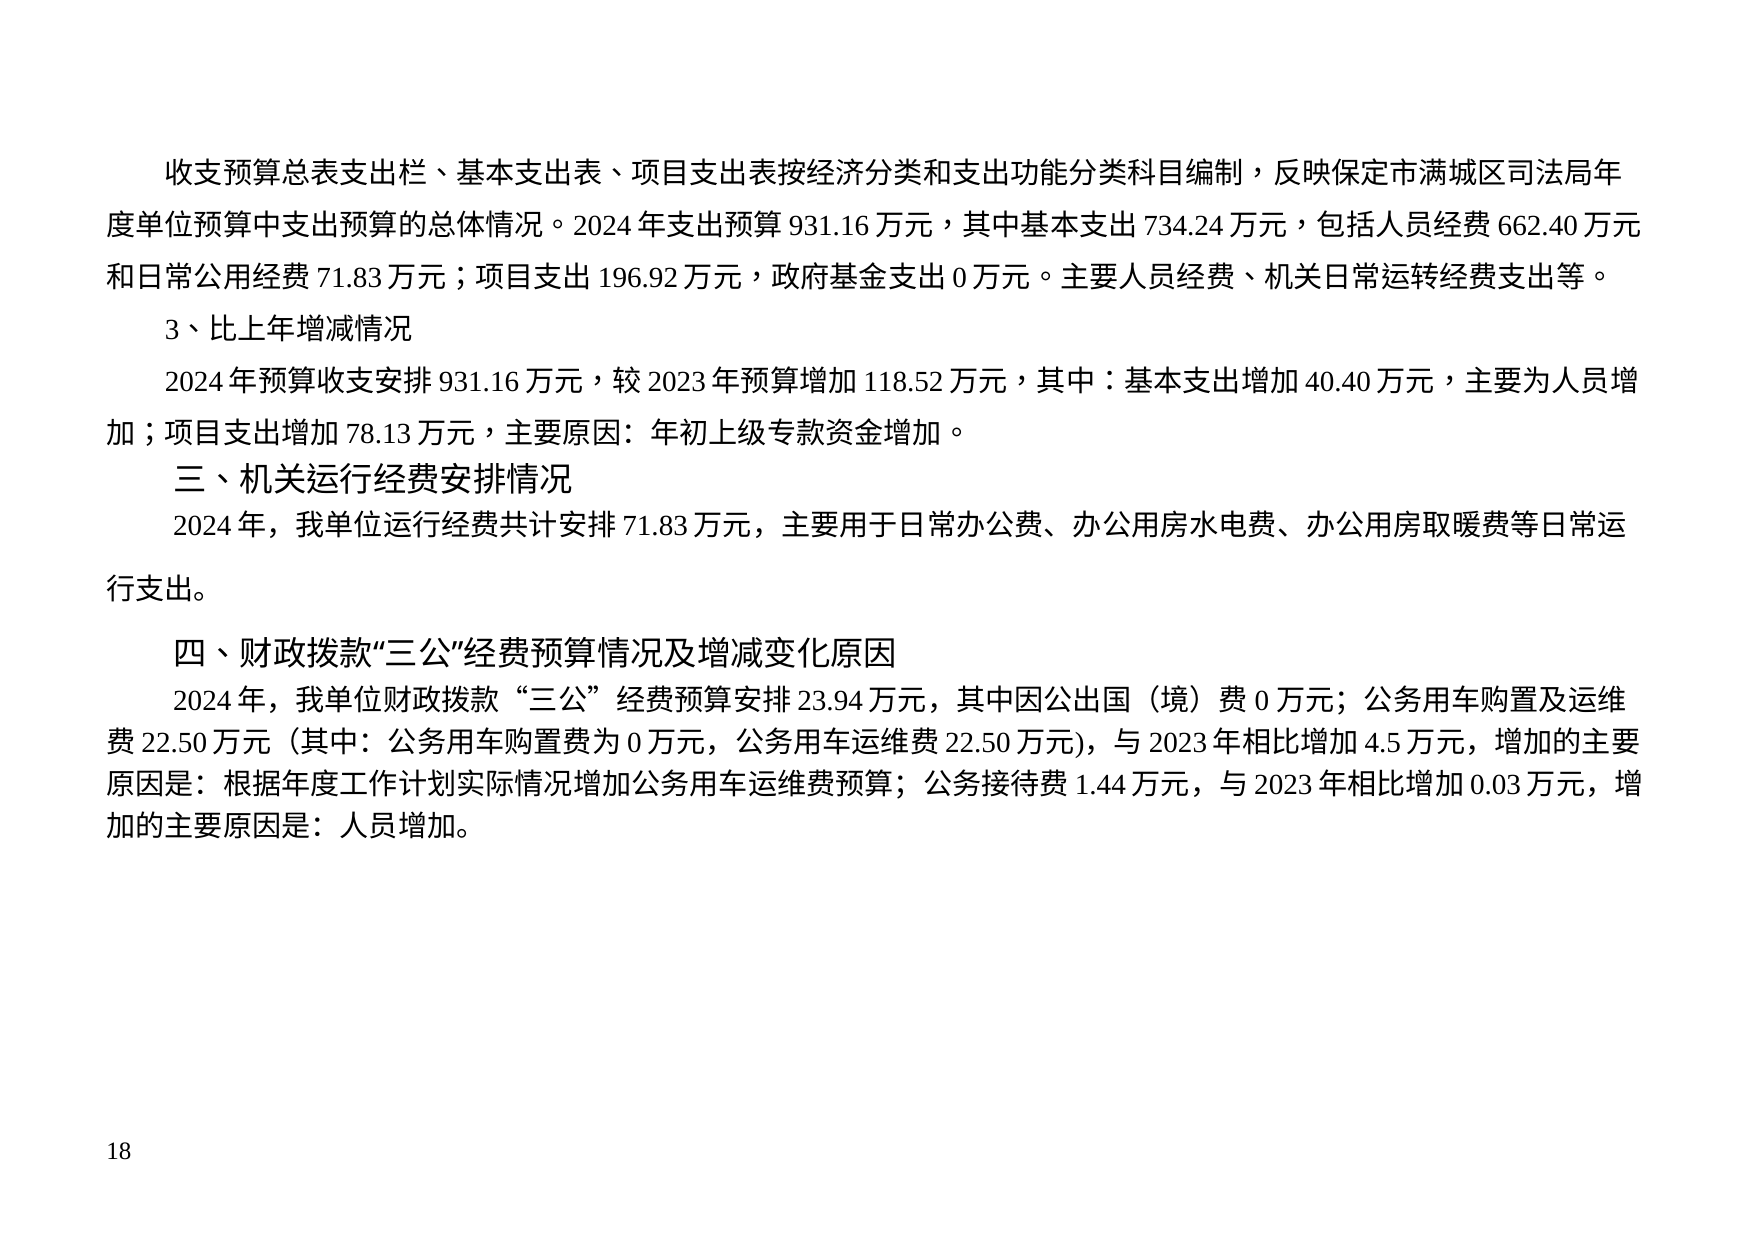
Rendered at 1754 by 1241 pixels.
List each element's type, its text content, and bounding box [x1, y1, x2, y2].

text 3、比上年增减情况 [106, 298, 1648, 350]
text 四、财政拨款“三公”经费预算情况及增减变化原因 [106, 630, 1648, 675]
text 三、机关运行经费安排情况 [106, 455, 1648, 501]
text 2024年，我单位财政拨款“三公”经费预算安排23.94万元，其中因公出国（境）费 0 万元；公务用车购置及运维费22.50万元（其中：公务用车购置费为0万元，公务用车运维费22.50万元)，与2023年相比增加4.5万元，增加的主要原因是：根据年度工作计划实际情况增加公务用车运维费预算；公务接待费1.44万元，与2023年相比增加0.03万元，增加的主要原因是：人员增加。 [106, 676, 1648, 845]
text 收支预算总表支出栏、基本支出表、项目支出表按经济分类和支出功能分类科目编制，反映保定市满城区司法局年度单位预算中支出预算的总体情况。2024年支出预算931.16万元，其中基本支出734.24万元，包括人员经费662.40万元和日常公用经费71.83万元；项目支出196.92万元，政府基金支出0万元。主要人员经费、机关日常运转经费支出等。 [106, 142, 1648, 298]
text 2024年，我单位运行经费共计安排71.83万元，主要用于日常办公费、办公用房水电费、办公用房取暖费等日常运行支出。 [106, 502, 1648, 607]
text 2024年预算收支安排931.16万元，较2023年预算增加118.52万元，其中：基本支出增加40.40万元，主要为人员增加；项目支出增加78.13万元，主要原因：年初上级专款资金增加。 [106, 350, 1648, 454]
